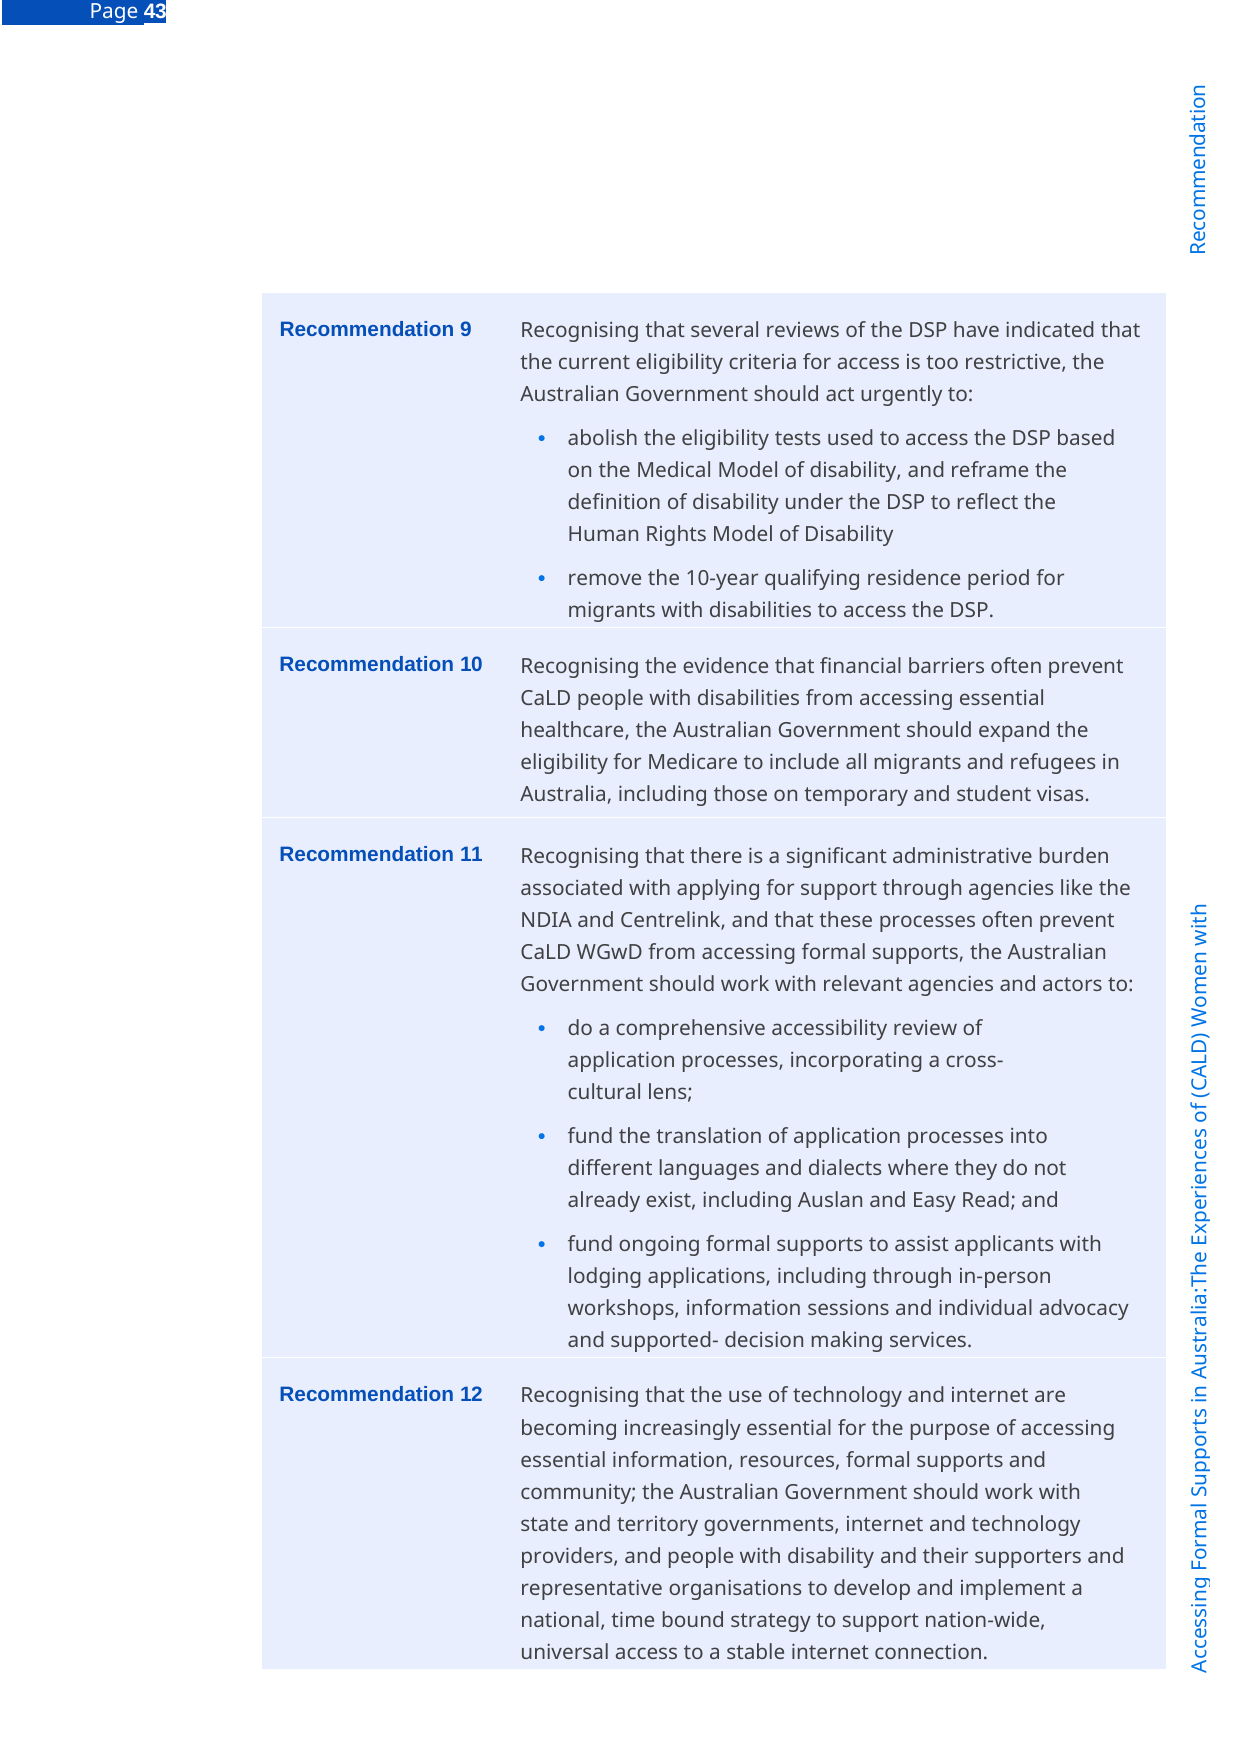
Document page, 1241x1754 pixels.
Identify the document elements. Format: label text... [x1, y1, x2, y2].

table_cell Recommendation 12 [262, 1358, 502, 1669]
table_cell Recommendation 10 [262, 628, 502, 817]
table_cell Recommendation 11 [262, 818, 502, 1357]
table_cell Recognising that there is a significant administrative burden associated with applying for support through agencies like the NDIA and Centrelink, and that these processes often prevent CaLD WGwD from accessing formal supports, the Australian Government should work with relevant agencies and actors to: do a comprehensive accessibility review of application processes, incorporating a cross-cultural lens; fund the translation of application processes into different languages and dialects where they do not already exist, including Auslan and Easy Read; and fund ongoing formal supports to assist applicants with lodging applications, including through in-person workshops, information sessions and individual advocacy and supported- decision making services. [502, 818, 1166, 1357]
table_header Recommendation 9 [262, 293, 502, 627]
table_header Recognising that several reviews of the DSP have indicated that the current eligibility criteria for access is too restrictive, the Australian Government should act urgently to: abolish the eligibility tests used to access the DSP based on the Medical Model of disability, and reframe the definition of disability under the DSP to reflect the Human Rights Model of Disability remove the 10-year qualifying residence period for migrants with disabilities to access the DSP. [502, 293, 1166, 627]
table_cell Recognising the evidence that financial barriers often prevent CaLD people with disabilities from accessing essential healthcare, the Australian Government should expand the eligibility for Medicare to include all migrants and refugees in Australia, including those on temporary and student visas. [502, 628, 1166, 817]
table_cell Recognising that the use of technology and internet are becoming increasingly essential for the purpose of accessing essential information, resources, formal supports and community; the Australian Government should work with state and territory governments, internet and technology providers, and people with disability and their supporters and representative organisations to develop and implement a national, time bound strategy to support nation-wide, universal access to a stable internet connection. [502, 1358, 1166, 1669]
